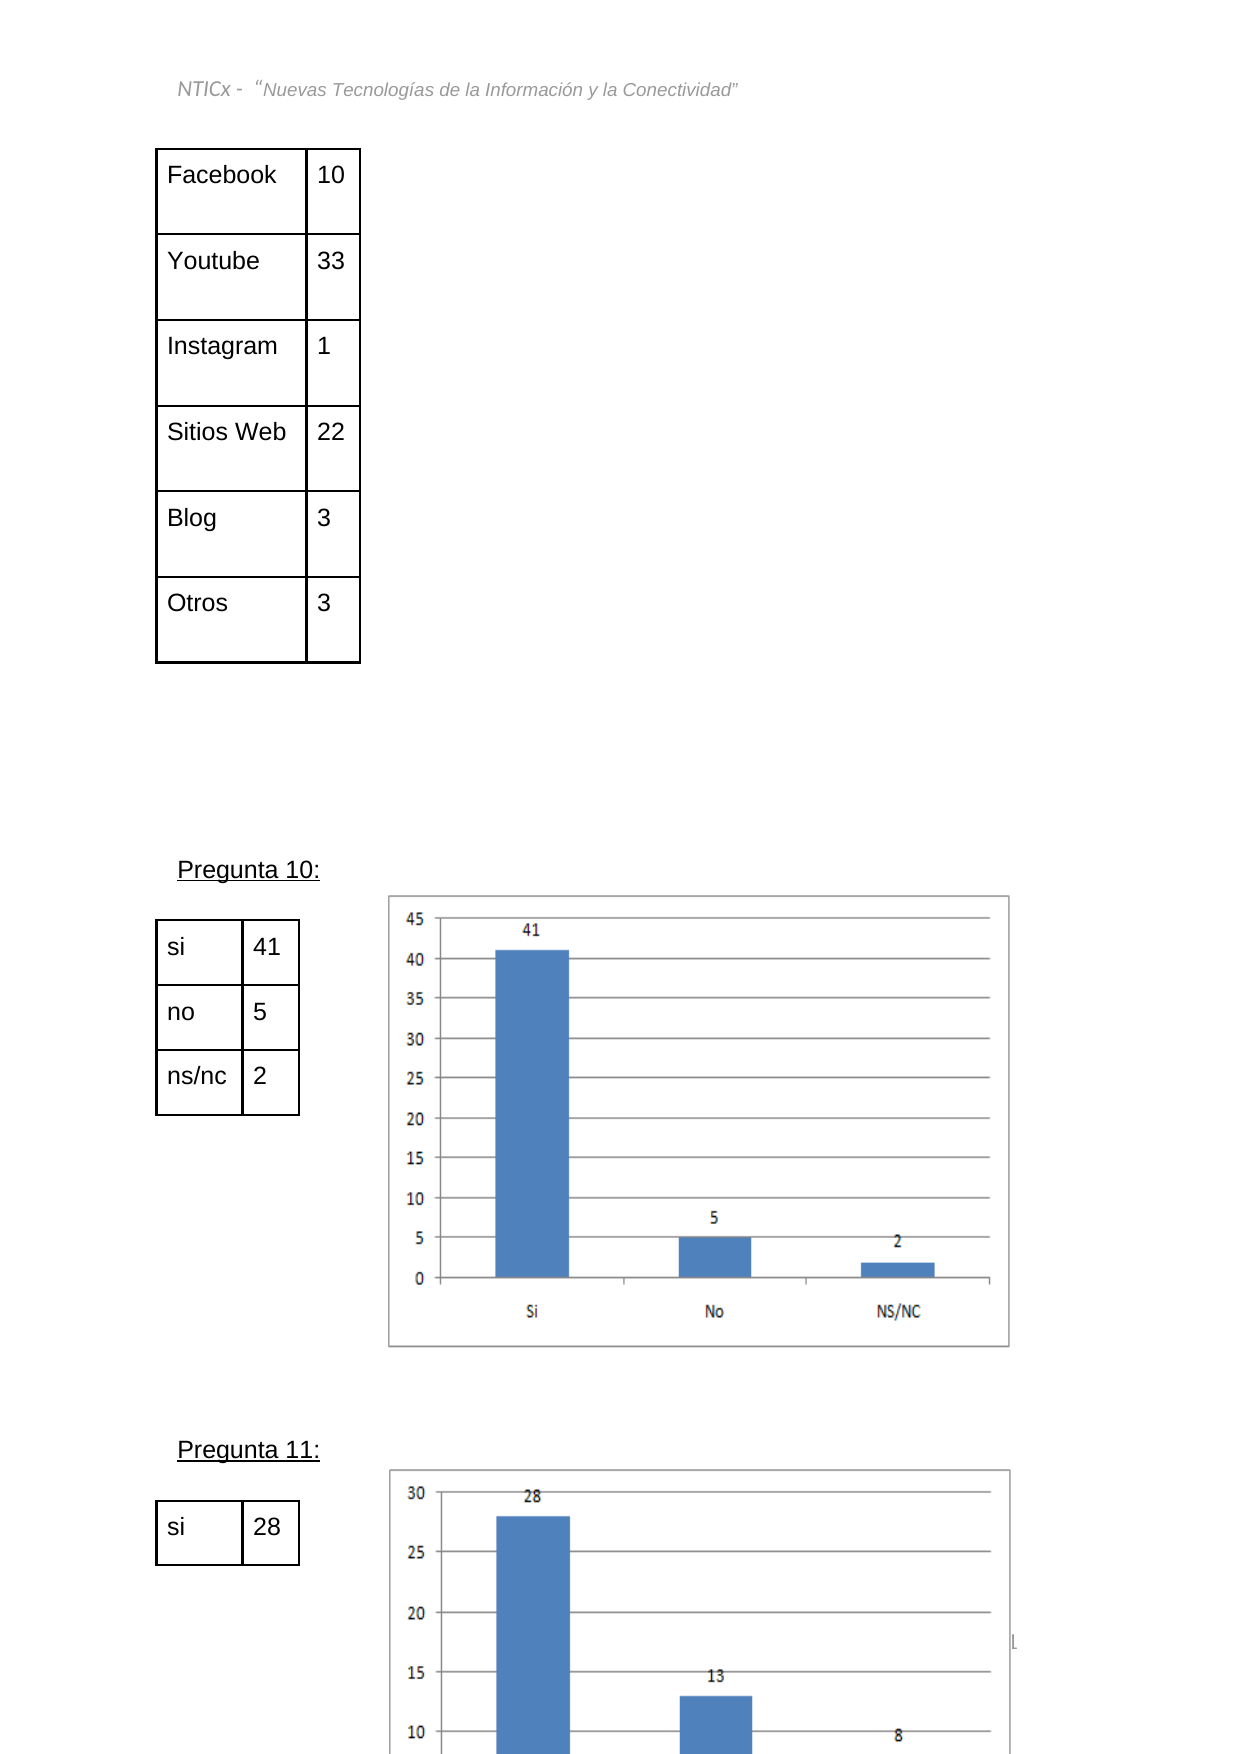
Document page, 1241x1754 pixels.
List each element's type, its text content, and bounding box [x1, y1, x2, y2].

table_header si [158, 921, 241, 984]
picture [388, 1468, 1012, 1754]
table_cell Otros [158, 578, 305, 661]
text Pregunta 10: [177, 855, 1076, 884]
table_cell 33 [308, 235, 359, 319]
table_cell 3 [308, 578, 359, 661]
table_cell no [158, 986, 241, 1049]
table_cell Sitios Web [158, 407, 305, 490]
table_cell 3 [308, 492, 359, 576]
table_cell 2 [244, 1051, 298, 1114]
text Pregunta 11: [177, 1436, 1076, 1464]
table_header 10 [308, 150, 359, 233]
table_header 28 [244, 1502, 298, 1564]
table_header 41 [244, 921, 298, 984]
table_cell Instagram [158, 321, 305, 404]
table_cell 5 [244, 986, 298, 1049]
table_cell Youtube [158, 235, 305, 319]
table_cell Blog [158, 492, 305, 576]
table_cell ns/nc [158, 1051, 241, 1114]
table_cell 1 [308, 321, 359, 404]
table_header si [158, 1502, 241, 1564]
picture [387, 894, 1011, 1349]
table_header Facebook [158, 150, 305, 233]
table_cell 22 [308, 407, 359, 490]
